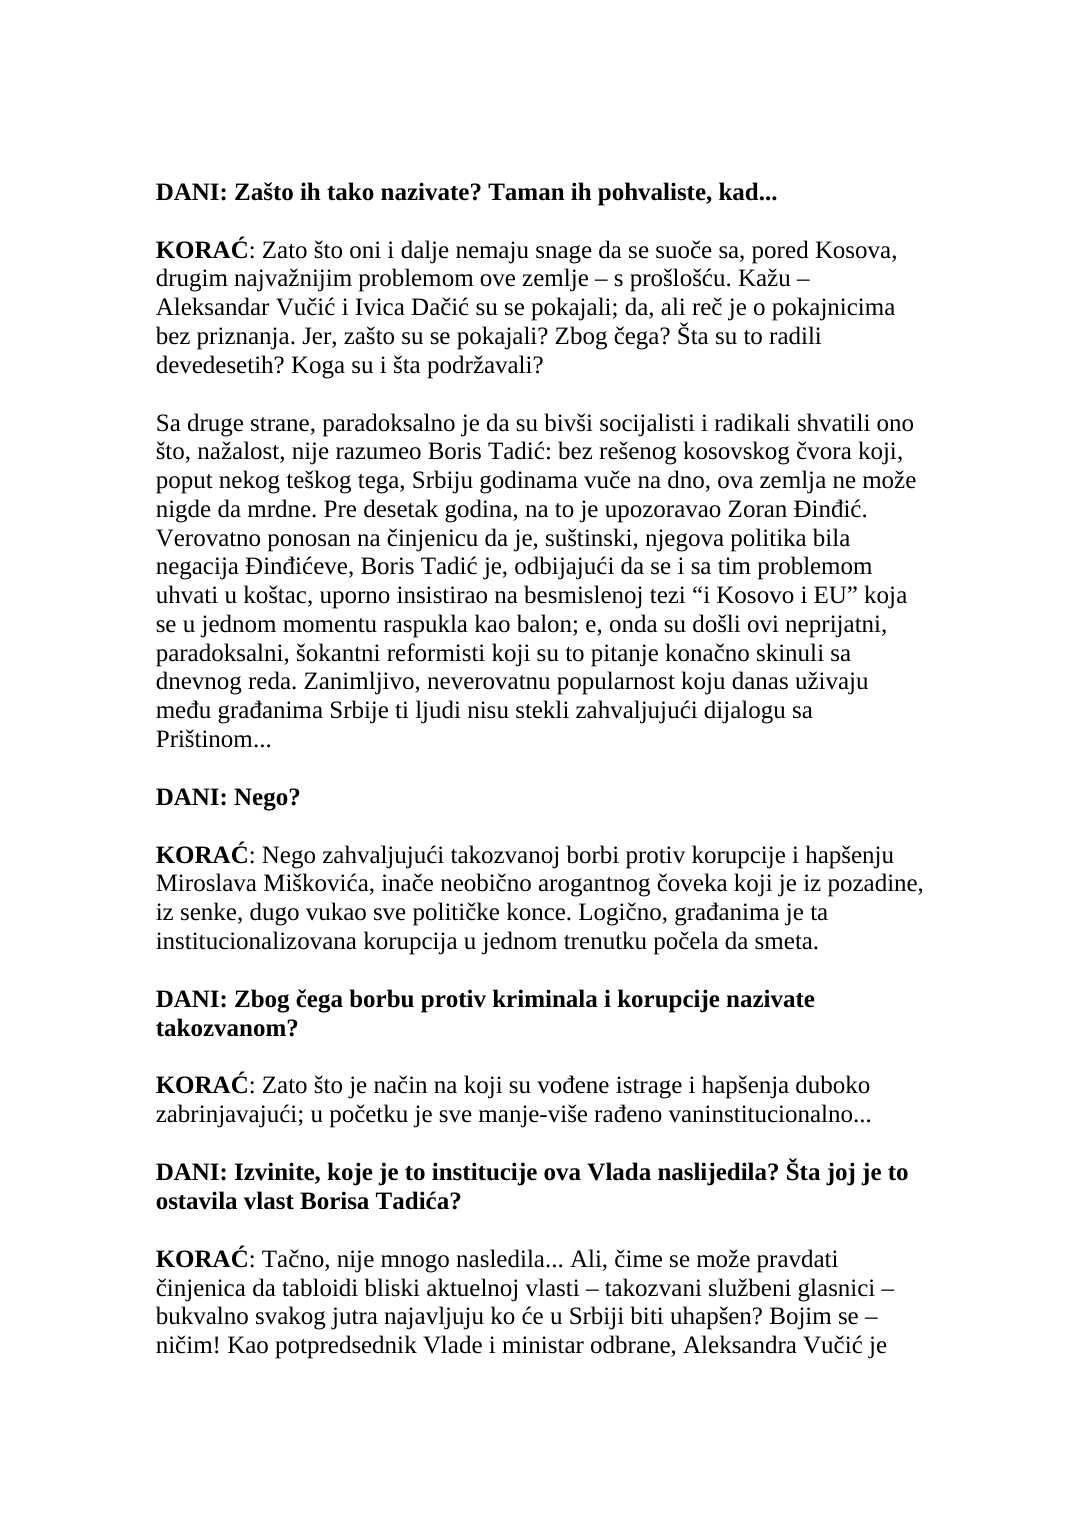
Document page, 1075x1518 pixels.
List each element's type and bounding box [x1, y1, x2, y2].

table_cell [148, 148, 927, 1359]
